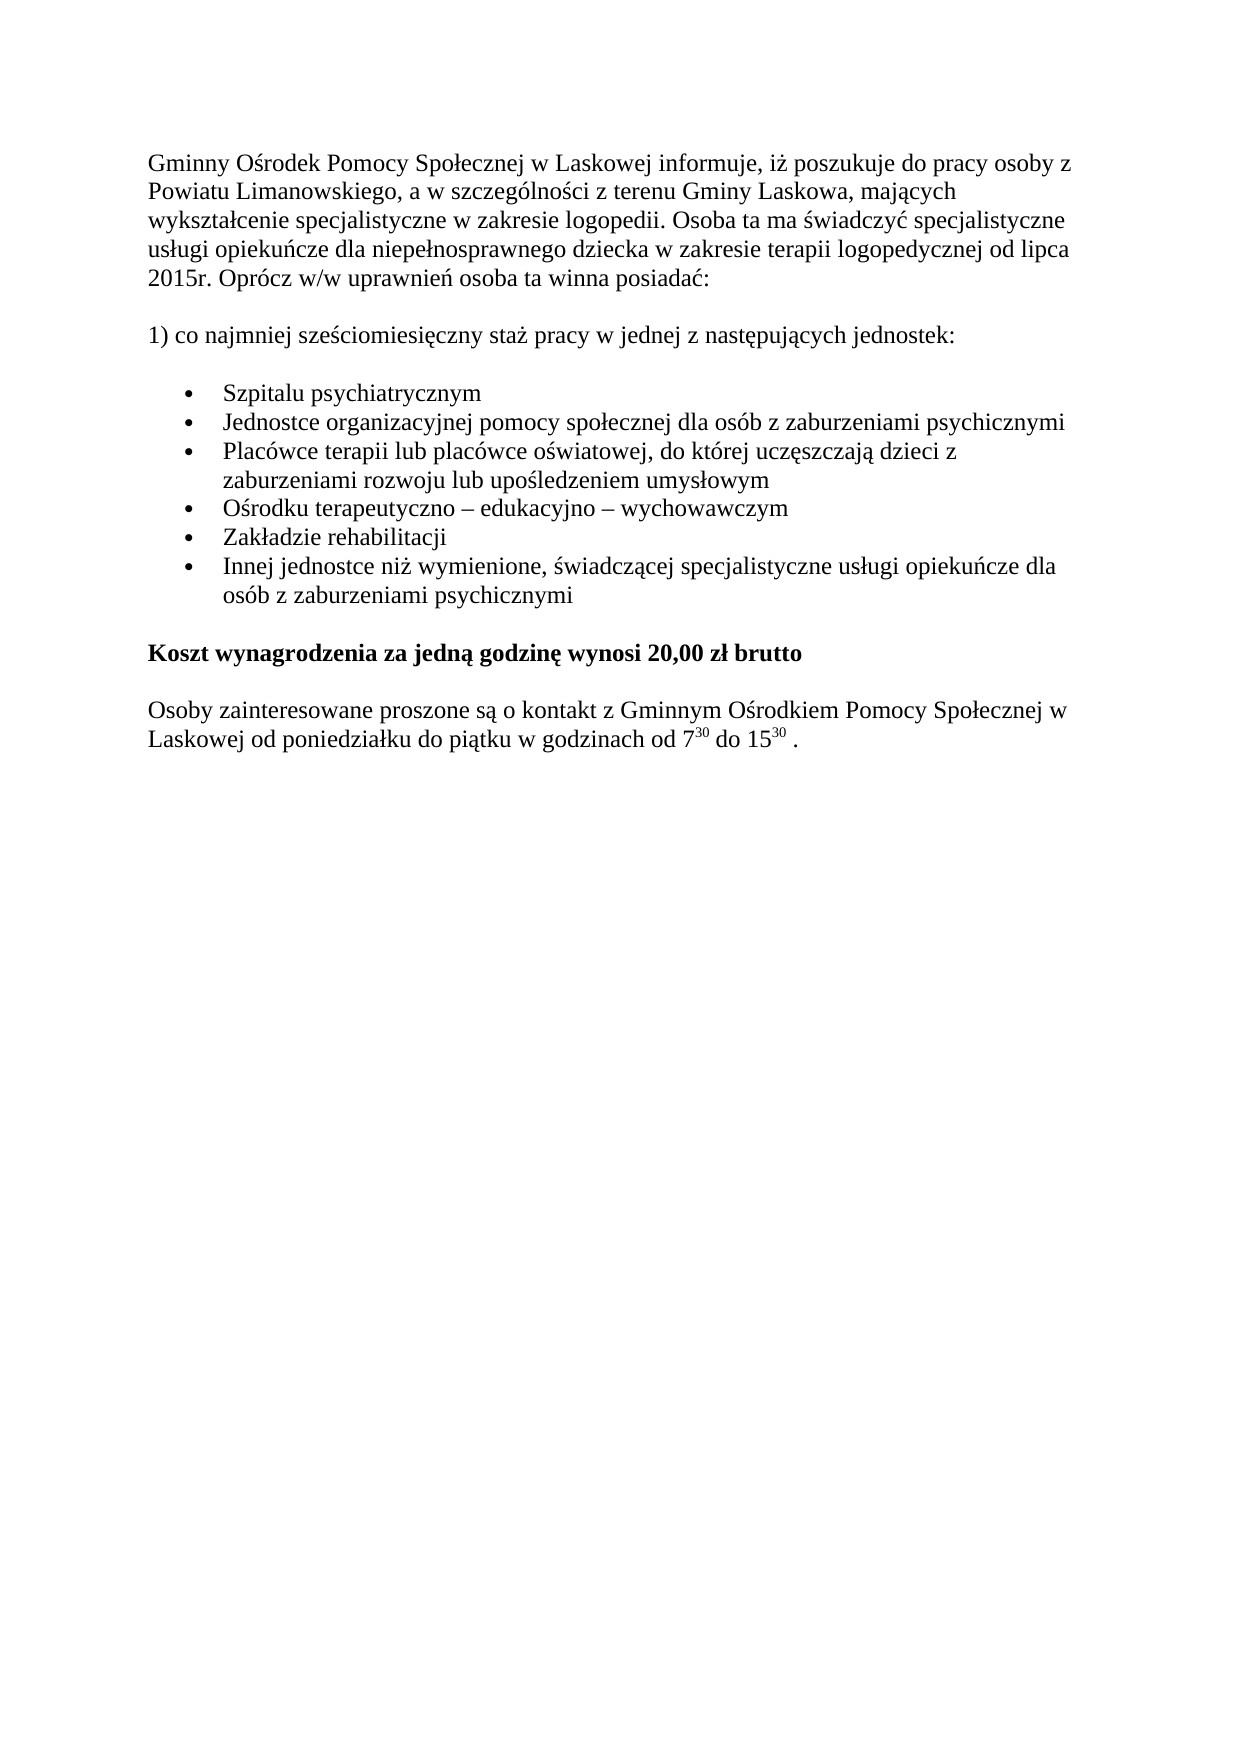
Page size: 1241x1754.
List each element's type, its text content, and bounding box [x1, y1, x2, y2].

list Jednostce organizacyjnej pomocy społecznej dla osób z zaburzeniami psychicznymi [185, 407, 1093, 436]
text Osoby zainteresowane proszone są o kontakt z Gminnym Ośrodkiem Pomocy Społecznej w Laskowej od poniedziałku do piątku w godzinach od 730 do 1530 . [148, 696, 1093, 753]
list Szpitalu psychiatrycznym [185, 378, 1093, 407]
list Innej jednostce niż wymienione, świadczącej specjalistyczne usługi opiekuńcze dla osób z zaburzeniami psychicznymi [185, 551, 1093, 608]
list Placówce terapii lub placówce oświatowej, do której uczęszczają dzieci z zaburzeniami rozwoju lub upośledzeniem umysłowym [185, 436, 1093, 493]
text 1) co najmniej sześciomiesięczny staż pracy w jednej z następujących jednostek: [148, 321, 1093, 349]
list Ośrodku terapeutyczno – edukacyjno – wychowawczym [185, 493, 1093, 522]
list Zakładzie rehabilitacji [185, 522, 1093, 551]
text Koszt wynagrodzenia za jedną godzinę wynosi 20,00 zł brutto [148, 638, 1093, 666]
text Gminny Ośrodek Pomocy Społecznej w Laskowej informuje, iż poszukuje do pracy osoby z Powiatu Limanowskiego, a w szczególności z terenu Gminy Laskowa, mających wykształcenie specjalistyczne w zakresie logopedii. Osoba ta ma świadczyć specjalistyczne usługi opiekuńcze dla niepełnosprawnego dziecka w zakresie terapii logopedycznej od lipca 2015r. Oprócz w/w uprawnień osoba ta winna posiadać: [148, 148, 1093, 291]
